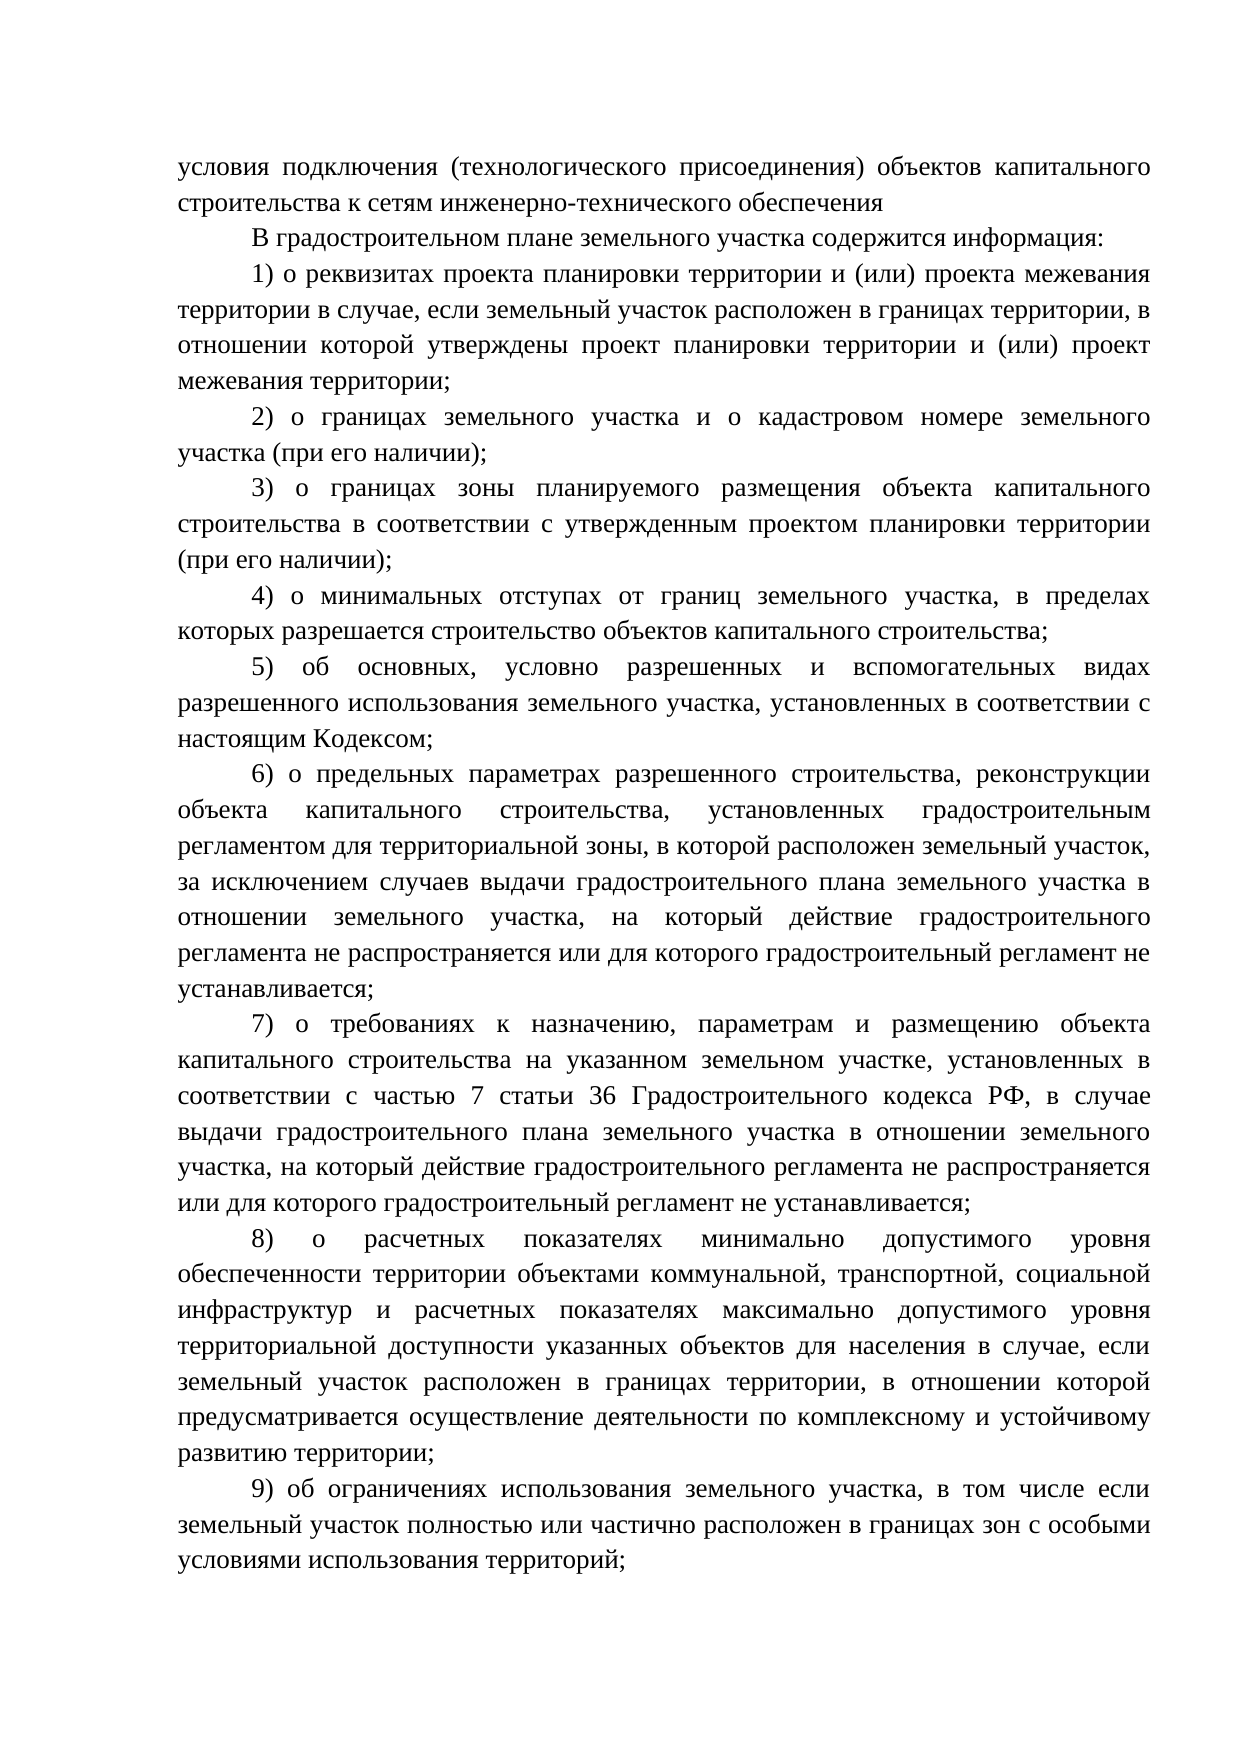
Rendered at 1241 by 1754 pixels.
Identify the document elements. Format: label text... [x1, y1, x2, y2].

text 8) о расчетных показателях минимально допустимого уровня обеспеченности территории объектами коммунальной, транспортной, социальной инфраструктур и расчетных показателях максимально допустимого уровня территориальной доступности указанных объектов для населения в случае, если земельный участок расположен в границах территории, в отношении которой предусматривается осуществление деятельности по комплексному и устойчивому развитию территории; [177, 1222, 1152, 1467]
text 5) об основных, условно разрешенных и вспомогательных видах разрешенного использования земельного участка, установленных в соответствии с настоящим Кодексом; [177, 650, 1152, 753]
text В градостроительном плане земельного участка содержится информация: [177, 221, 1152, 253]
text 9) об ограничениях использования земельного участка, в том числе если земельный участок полностью или частично расположен в границах зон с особыми условиями использования территорий; [177, 1472, 1152, 1574]
text 1) о реквизитах проекта планировки территории и (или) проекта межевания территории в случае, если земельный участок расположен в границах территории, в отношении которой утверждены проект планировки территории и (или) проект межевания территории; [177, 257, 1152, 396]
text 4) о минимальных отступах от границ земельного участка, в пределах которых разрешается строительство объектов капитального строительства; [177, 579, 1152, 646]
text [177, 150, 1152, 217]
text 6) о предельных параметрах разрешенного строительства, реконструкции объекта капитального строительства, установленных градостроительным регламентом для территориальной зоны, в которой расположен земельный участок, за исключением случаев выдачи градостроительного плана земельного участка в отношении земельного участка, на который действие градостроительного регламента не распространяется или для которого градостроительный регламент не устанавливается; [177, 757, 1152, 1003]
text 2) о границах земельного участка и о кадастровом номере земельного участка (при его наличии); [177, 400, 1152, 467]
text 7) о требованиях к назначению, параметрам и размещению объекта капитального строительства на указанном земельном участке, установленных в соответствии с частью 7 статьи 36 Градостроительного кодекса РФ, в случае выдачи градостроительного плана земельного участка в отношении земельного участка, на который действие градостроительного регламента не распространяется или для которого градостроительный регламент не устанавливается; [177, 1007, 1152, 1217]
text 3) о границах зоны планируемого размещения объекта капитального строительства в соответствии с утвержденным проектом планировки территории (при его наличии); [177, 472, 1152, 574]
